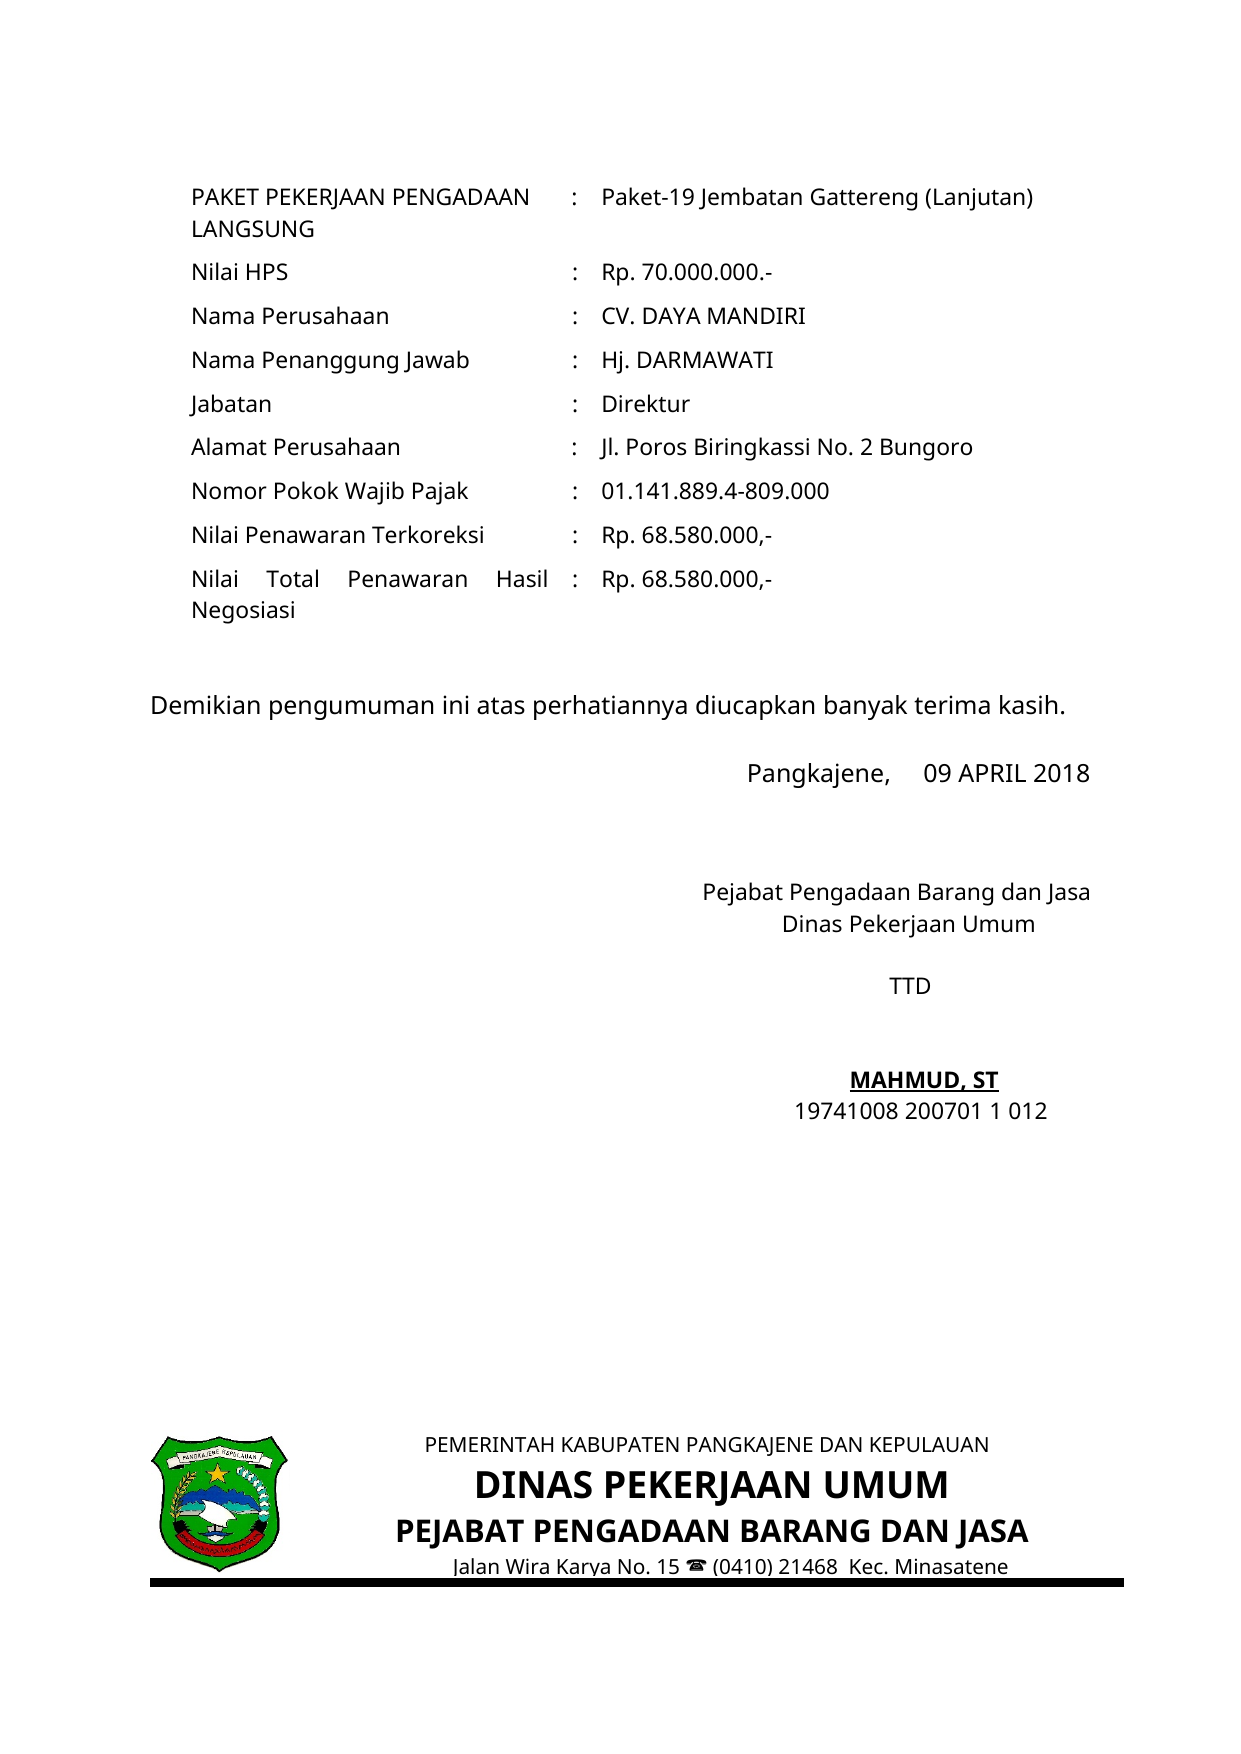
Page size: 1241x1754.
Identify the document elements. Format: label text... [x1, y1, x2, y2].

table_cell 01.141.889.4-809.000 [590, 463, 1136, 506]
text Pangkajene, 09 APRIL 2018 [150, 756, 1090, 790]
text MAHMUD, ST [139, 1064, 1101, 1095]
table_cell : [560, 419, 590, 462]
table_cell Nama Penanggung Jawab [161, 331, 560, 375]
table_cell : [560, 375, 590, 419]
table_cell Rp. 68.580.000,- [590, 506, 1136, 550]
table_cell Nomor Pokok Wajib Pajak [161, 463, 560, 506]
table_cell Nilai Total Penawaran Hasil Negosiasi [161, 550, 560, 625]
text Dinas Pekerjaan Umum [139, 907, 1101, 939]
picture [151, 1430, 290, 1576]
table_cell : [560, 331, 590, 375]
table_cell : [560, 463, 590, 506]
table_cell Hj. DARMAWATI [590, 331, 1136, 375]
table_cell : [560, 244, 590, 287]
table_cell : [560, 288, 590, 331]
table_cell : [560, 550, 590, 625]
table_cell Nama Perusahaan [161, 288, 560, 331]
table_header : [560, 181, 590, 244]
text Demikian pengumuman ini atas perhatiannya diucapkan banyak terima kasih. [150, 687, 1090, 722]
table_header Paket-19 Jembatan Gattereng (Lanjutan) [590, 181, 1136, 244]
table_cell Alamat Perusahaan [161, 419, 560, 462]
table_cell Nilai HPS [161, 244, 560, 287]
table_cell : [560, 506, 590, 550]
table_header PAKET PEKERJAAN PENGADAAN LANGSUNG [161, 181, 560, 244]
table_cell Rp. 68.580.000,- [590, 550, 1136, 625]
text Pejabat Pengadaan Barang dan Jasa [139, 876, 1101, 907]
table_cell Rp. 70.000.000.- [590, 244, 1136, 287]
table_cell Nilai Penawaran Terkoreksi [161, 506, 560, 550]
text TTD [139, 970, 1101, 1001]
text 19741008 200701 1 012 [150, 1095, 1090, 1126]
table_cell CV. DAYA MANDIRI [590, 288, 1136, 331]
table_cell Jabatan [161, 375, 560, 419]
table_cell Jl. Poros Biringkassi No. 2 Bungoro [590, 419, 1136, 462]
table_cell Direktur [590, 375, 1136, 419]
